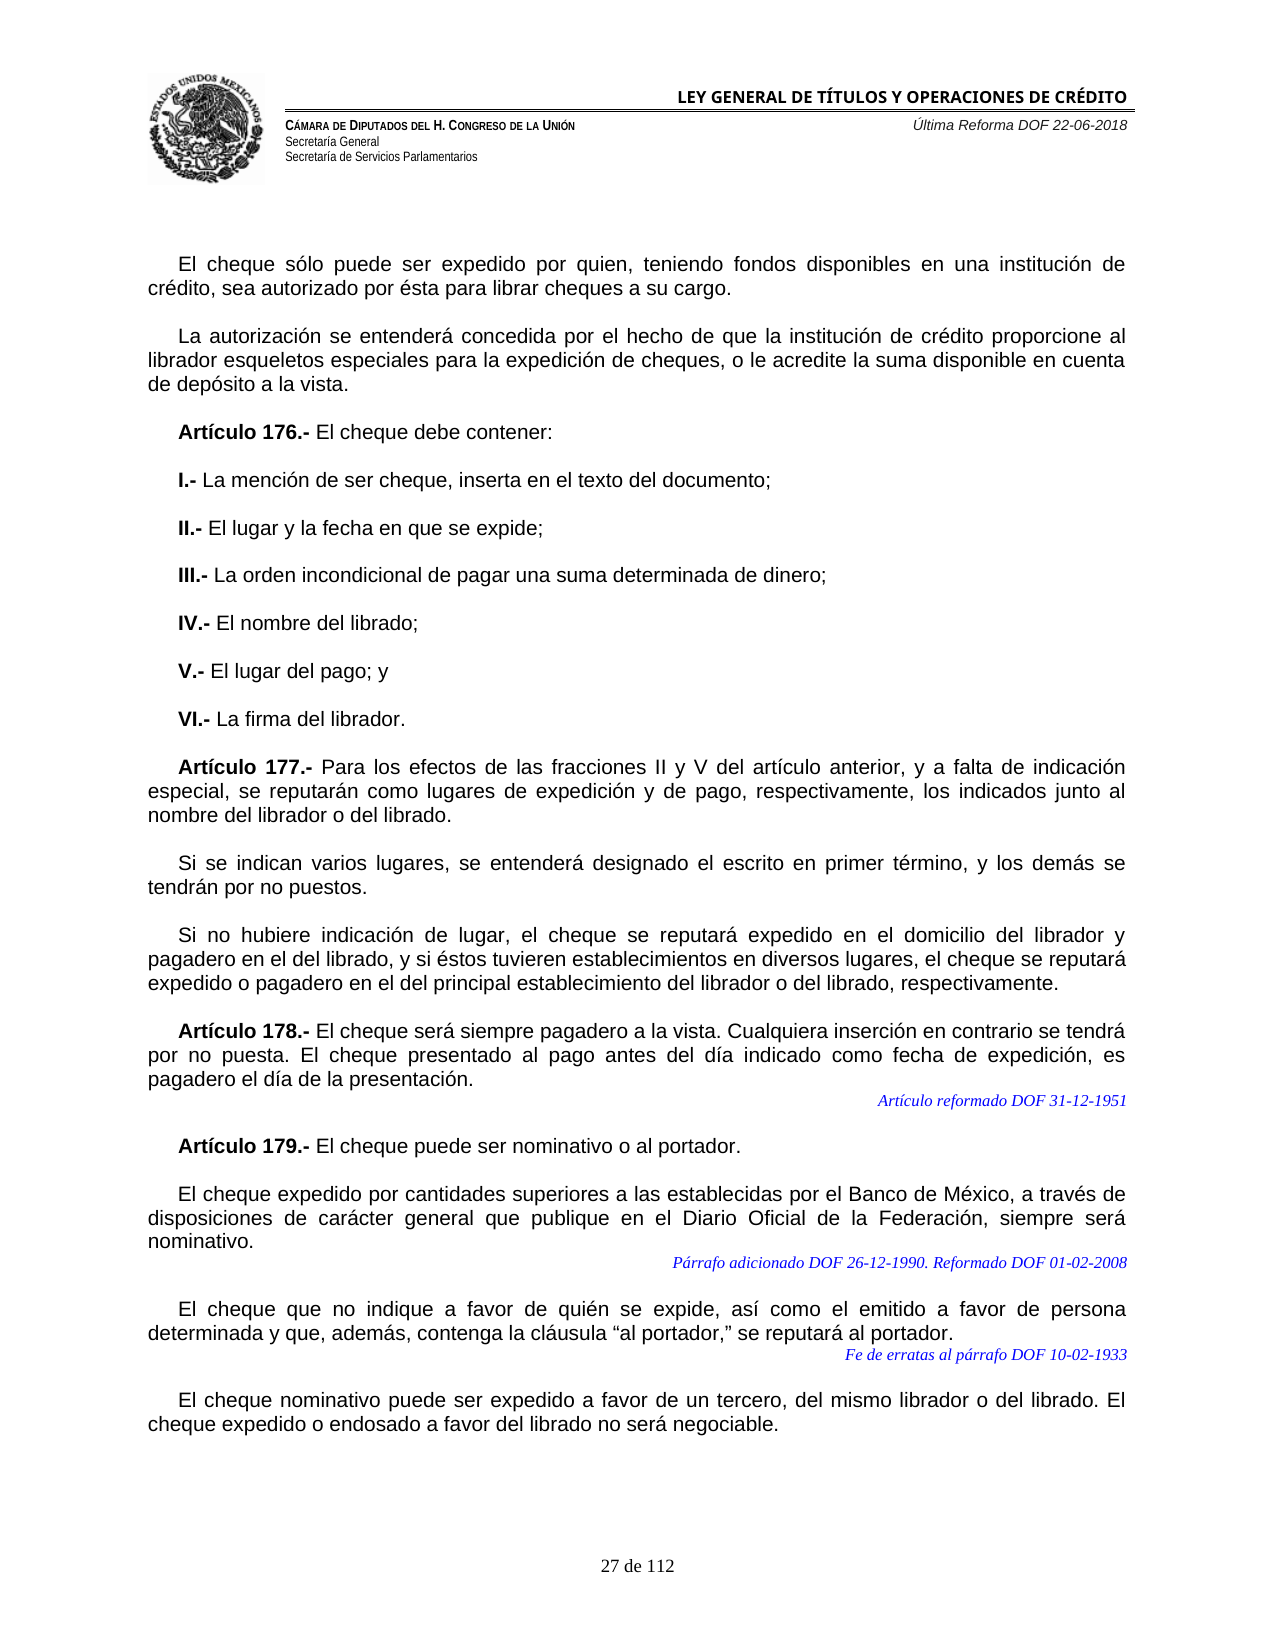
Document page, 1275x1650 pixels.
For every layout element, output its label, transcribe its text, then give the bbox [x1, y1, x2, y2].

text Si se indican varios lugares, se entenderá designado el escrito en primer término, y los demás se tendrán por no puestos. [148, 851, 1127, 899]
text III.- La orden incondicional de pagar una suma determinada de dinero; [148, 563, 1127, 587]
text La autorización se entenderá concedida por el hecho de que la institución de crédito proporcione al librador esqueletos especiales para la expedición de cheques, o le acredite la suma disponible en cuenta de depósito a la vista. [148, 324, 1127, 396]
text Artículo 178.- El cheque será siempre pagadero a la vista. Cualquiera inserción en contrario se tendrá por no puesta. El cheque presentado al pago antes del día indicado como fecha de expedición, es pagadero el día de la presentación. [148, 1018, 1127, 1090]
text II.- El lugar y la fecha en que se expide; [148, 515, 1127, 539]
text Artículo 177.- Para los efectos de las fracciones II y V del artículo anterior, y a falta de indicación especial, se reputarán como lugares de expedición y de pago, respectivamente, los indicados junto al nombre del librador o del librado. [148, 755, 1127, 827]
text Artículo reformado DOF 31-12-1951 [148, 1090, 1127, 1109]
text Párrafo adicionado DOF 26-12-1990. Reformado DOF 01-02-2008 [148, 1253, 1127, 1272]
text IV.- El nombre del librado; [148, 611, 1127, 635]
text Artículo 179.- El cheque puede ser nominativo o al portador. [148, 1133, 1127, 1157]
text El cheque expedido por cantidades superiores a las establecidas por el Banco de México, a través de disposiciones de carácter general que publique en el Diario Oficial de , siempre será nominativo. [148, 1181, 1127, 1253]
text I.- La mención de ser cheque, inserta en el texto del documento; [148, 467, 1127, 491]
text Fe de erratas al párrafo DOF 10-02-1933 [148, 1344, 1127, 1363]
text Artículo 176.- El cheque debe contener: [148, 419, 1127, 443]
text VI.- La firma del librador. [148, 707, 1127, 731]
text El cheque que no indique a favor de quién se expide, así como el emitido a favor de persona determinada y que, además, contenga la cláusula “al portador,” se reputará al portador. [148, 1296, 1127, 1344]
text El cheque sólo puede ser expedido por quien, teniendo fondos disponibles en una institución de crédito, sea autorizado por ésta para librar cheques a su cargo. [148, 252, 1127, 300]
text V.- El lugar del pago; y [148, 659, 1127, 683]
text Si no hubiere indicación de lugar, el cheque se reputará expedido en el domicilio del librador y pagadero en el del librado, y si éstos tuvieren establecimientos en diversos lugares, el cheque se reputará expedido o pagadero en el del principal establecimiento del librador o del librado, respectivamente. [148, 923, 1127, 994]
text El cheque nominativo puede ser expedido a favor de un tercero, del mismo librador o del librado. El cheque expedido o endosado a favor del librado no será negociable. [148, 1387, 1127, 1435]
